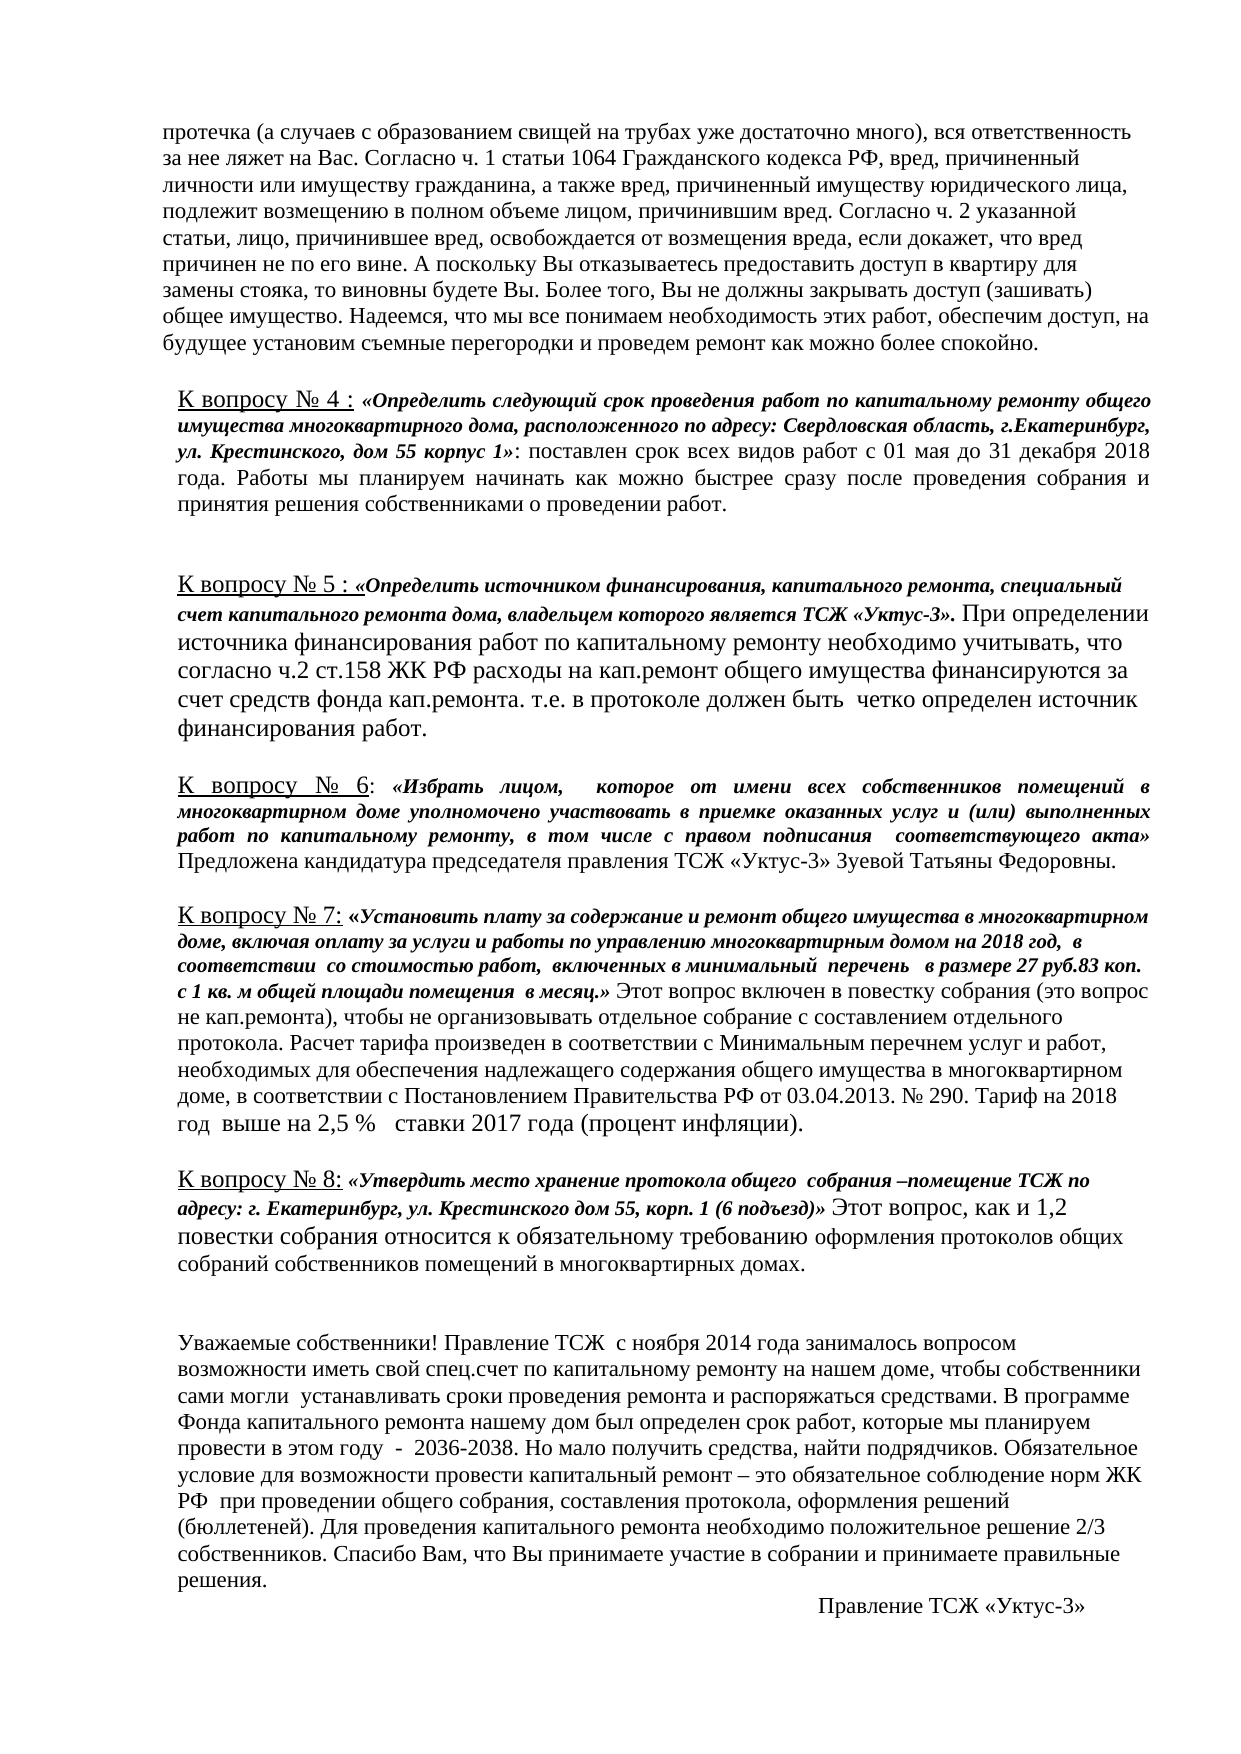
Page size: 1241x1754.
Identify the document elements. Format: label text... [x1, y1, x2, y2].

text К вопросу № 7: «Установить плату за содержание и ремонт общего имущества в многоквартирном доме, включая оплату за услуги и работы по управлению многоквартирным домом на 2018 год, в соответствии со стоимостью работ, включенных в минимальный перечень в размере 27 руб.83 коп. с 1 кв. м общей площади помещения в месяц.» Этот вопрос включен в повестку собрания (это вопрос не кап.ремонта), чтобы не организовывать отдельное собрание с составлением отдельного протокола. Расчет тарифа произведен в соответствии с Минимальным перечнем услуг и работ, необходимых для обеспечения надлежащего содержания общего имущества в многоквартирном доме, в соответствии с Постановлением Правительства РФ от 03.04.2013. № 290. Тариф на 2018 год выше на 2,5 % ставки 2017 года (процент инфляции). [177, 900, 1152, 1137]
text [162, 118, 1152, 355]
text Уважаемые собственники! Правление ТСЖ с ноября 2014 года занималось вопросом возможности иметь свой спец.счет по капитальному ремонту на нашем доме, чтобы собственники сами могли устанавливать сроки проведения ремонта и распоряжаться средствами. В программе Фонда капитального ремонта нашему дом был определен срок работ, которые мы планируем провести в этом году - 2036-2038. Но мало получить средства, найти подрядчиков. Обязательное условие для возможности провести капитальный ремонт – это обязательное соблюдение норм ЖК РФ при проведении общего собрания, составления протокола, оформления решений (бюллетеней). Для проведения капитального ремонта необходимо положительное решение 2/3 собственников. Спасибо Вам, что Вы принимаете участие в собрании и принимаете правильные решения. [177, 1329, 1152, 1592]
text Правление ТСЖ «Уктус-3» [177, 1592, 1152, 1619]
text К вопросу № 6: «Избрать лицом, которое от имени всех собственников помещений в многоквартирном доме уполномочено участвовать в приемке оказанных услуг и (или) выполненных работ по капитальному ремонту, в том числе с правом подписания соответствующего акта» Предложена кандидатура председателя правления ТСЖ «Уктус-3» Зуевой Татьяны Федоровны. [177, 770, 1152, 873]
text К вопросу № 4 : «Определить следующий срок проведения работ по капитальному ремонту общего имущества многоквартирного дома, расположенного по адресу: Свердловская область, г.Екатеринбург, ул. Крестинского, дом 55 корпус 1»: поставлен срок всех видов работ с 01 мая до 31 декабря 2018 года. Работы мы планируем начинать как можно быстрее сразу после проведения собрания и принятия решения собственниками о проведении работ. [177, 384, 1152, 516]
text К вопросу № 5 : «Определить источником финансирования, капитального ремонта, специальный счет капитального ремонта дома, владельцем которого является ТСЖ «Уктус-3». При определении источника финансирования работ по капитальному ремонту необходимо учитывать, что согласно ч.2 ст.158 ЖК РФ расходы на кап.ремонт общего имущества финансируются за счет средств фонда кап.ремонта. т.е. в протоколе должен быть четко определен источник финансирования работ. [177, 569, 1152, 742]
text К вопросу № 8: «Утвердить место хранение протокола общего собрания –помещение ТСЖ по адресу: г. Екатеринбург, ул. Крестинского дом 55, корп. 1 (6 подъезд)» Этот вопрос, как и 1,2 повестки собрания относится к обязательному требованию оформления протоколов общих собраний собственников помещений в многоквартирных домах. [177, 1164, 1152, 1276]
